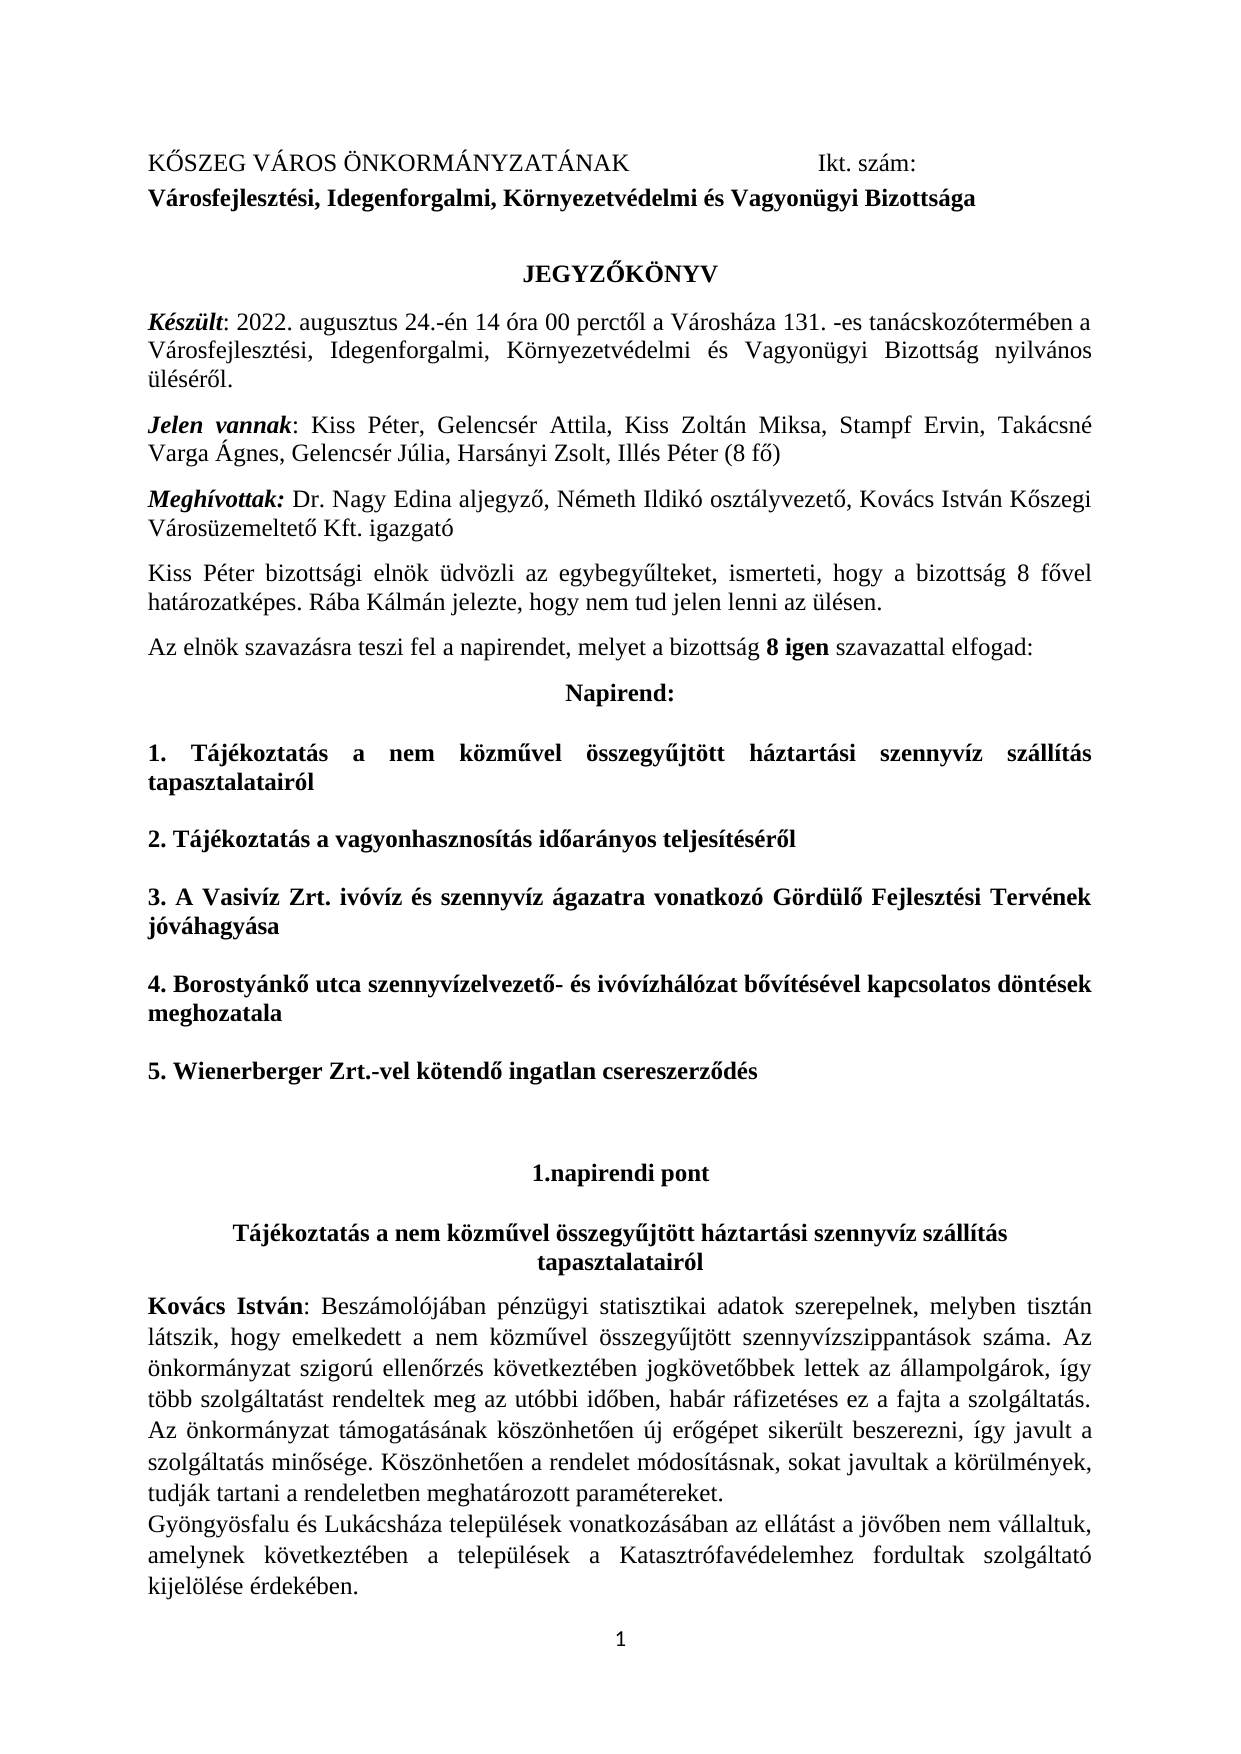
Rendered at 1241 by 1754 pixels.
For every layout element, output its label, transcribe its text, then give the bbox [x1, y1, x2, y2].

text Az elnök szavazásra teszi fel a napirendet, melyet a bizottság 8 igen szavazattal elfogad: [148, 632, 1093, 661]
text Kovács István: Beszámolójában pénzügyi statisztikai adatok szerepelnek, melyben tisztán látszik, hogy emelkedett a nem közművel összegyűjtött szennyvízszippantások száma. Az önkormányzat szigorú ellenőrzés következtében jogkövetőbbek lettek az állampolgárok, így több szolgáltatást rendeltek meg az utóbbi időben, habár ráfizetéses ez a fajta a szolgáltatás. Az önkormányzat támogatásának köszönhetően új erőgépet sikerült beszerezni, így javult a szolgáltatás minősége. Köszönhetően a rendelet módosításnak, sokat javultak a körülmények, tudják tartani a rendeletben meghatározott paramétereket. [148, 1291, 1093, 1506]
text Készült: 2022. augusztus 24.-én 14 óra 00 perctől a Városháza 131. -es tanácskozótermében a Városfejlesztési, Idegenforgalmi, Környezetvédelmi és Vagyonügyi Bizottság nyilvános üléséről. [148, 307, 1093, 393]
text Jelen vannak: Kiss Péter, Gelencsér Attila, Kiss Zoltán Miksa, Stampf Ervin, Takácsné Varga Ágnes, Gelencsér Júlia, Harsányi Zsolt, Illés Péter (8 fő) [148, 410, 1093, 467]
text Meghívottak: Dr. Nagy Edina aljegyző, Németh Ildikó osztályvezető, Kovács István Kőszegi Városüzemeltető Kft. igazgató [148, 484, 1093, 541]
text Kiss Péter bizottsági elnök üdvözli az egybegyűlteket, ismerteti, hogy a bizottság 8 fővel határozatképes. Rába Kálmán jelezte, hogy nem tud jelen lenni az ülésen. [148, 558, 1093, 616]
text Tájékoztatás a nem közművel összegyűjtött háztartási szennyvíz szállítás tapasztalatairól [148, 1218, 1093, 1276]
text JEGYZŐKÖNYV [148, 259, 1093, 288]
text 1. Tájékoztatás a nem közművel összegyűjtött háztartási szennyvíz szállítás tapasztalatairól [148, 738, 1093, 795]
text 4. Borostyánkő utca szennyvízelvezető- és ivóvízhálózat bővítésével kapcsolatos döntések meghozatala [148, 969, 1093, 1027]
text 1.napirendi pont [532, 1158, 1093, 1187]
text 3. A Vasivíz Zrt. ivóvíz és szennyvíz ágazatra vonatkozó Gördülő Fejlesztési Tervének jóváhagyása [148, 882, 1093, 940]
text Gyöngyösfalu és Lukácsháza települések vonatkozásában az ellátást a jövőben nem vállaltuk, amelynek következtében a települések a Katasztrófavédelemhez fordultak szolgáltató kijelölése érdekében. [148, 1509, 1093, 1599]
text 5. Wienerberger Zrt.-vel kötendő ingatlan csereszerződés [148, 1056, 1093, 1084]
subtitle Városfejlesztési, Idegenforgalmi, Környezetvédelmi és Vagyonügyi Bizottsága [148, 183, 1093, 211]
text Napirend: [148, 678, 1093, 706]
text 2. Tájékoztatás a vagyonhasznosítás időarányos teljesítéséről [148, 824, 1093, 853]
subtitle KŐSZEG VÁROS ÖNKORMÁNYZATÁNAK Ikt. szám: [148, 148, 1093, 176]
